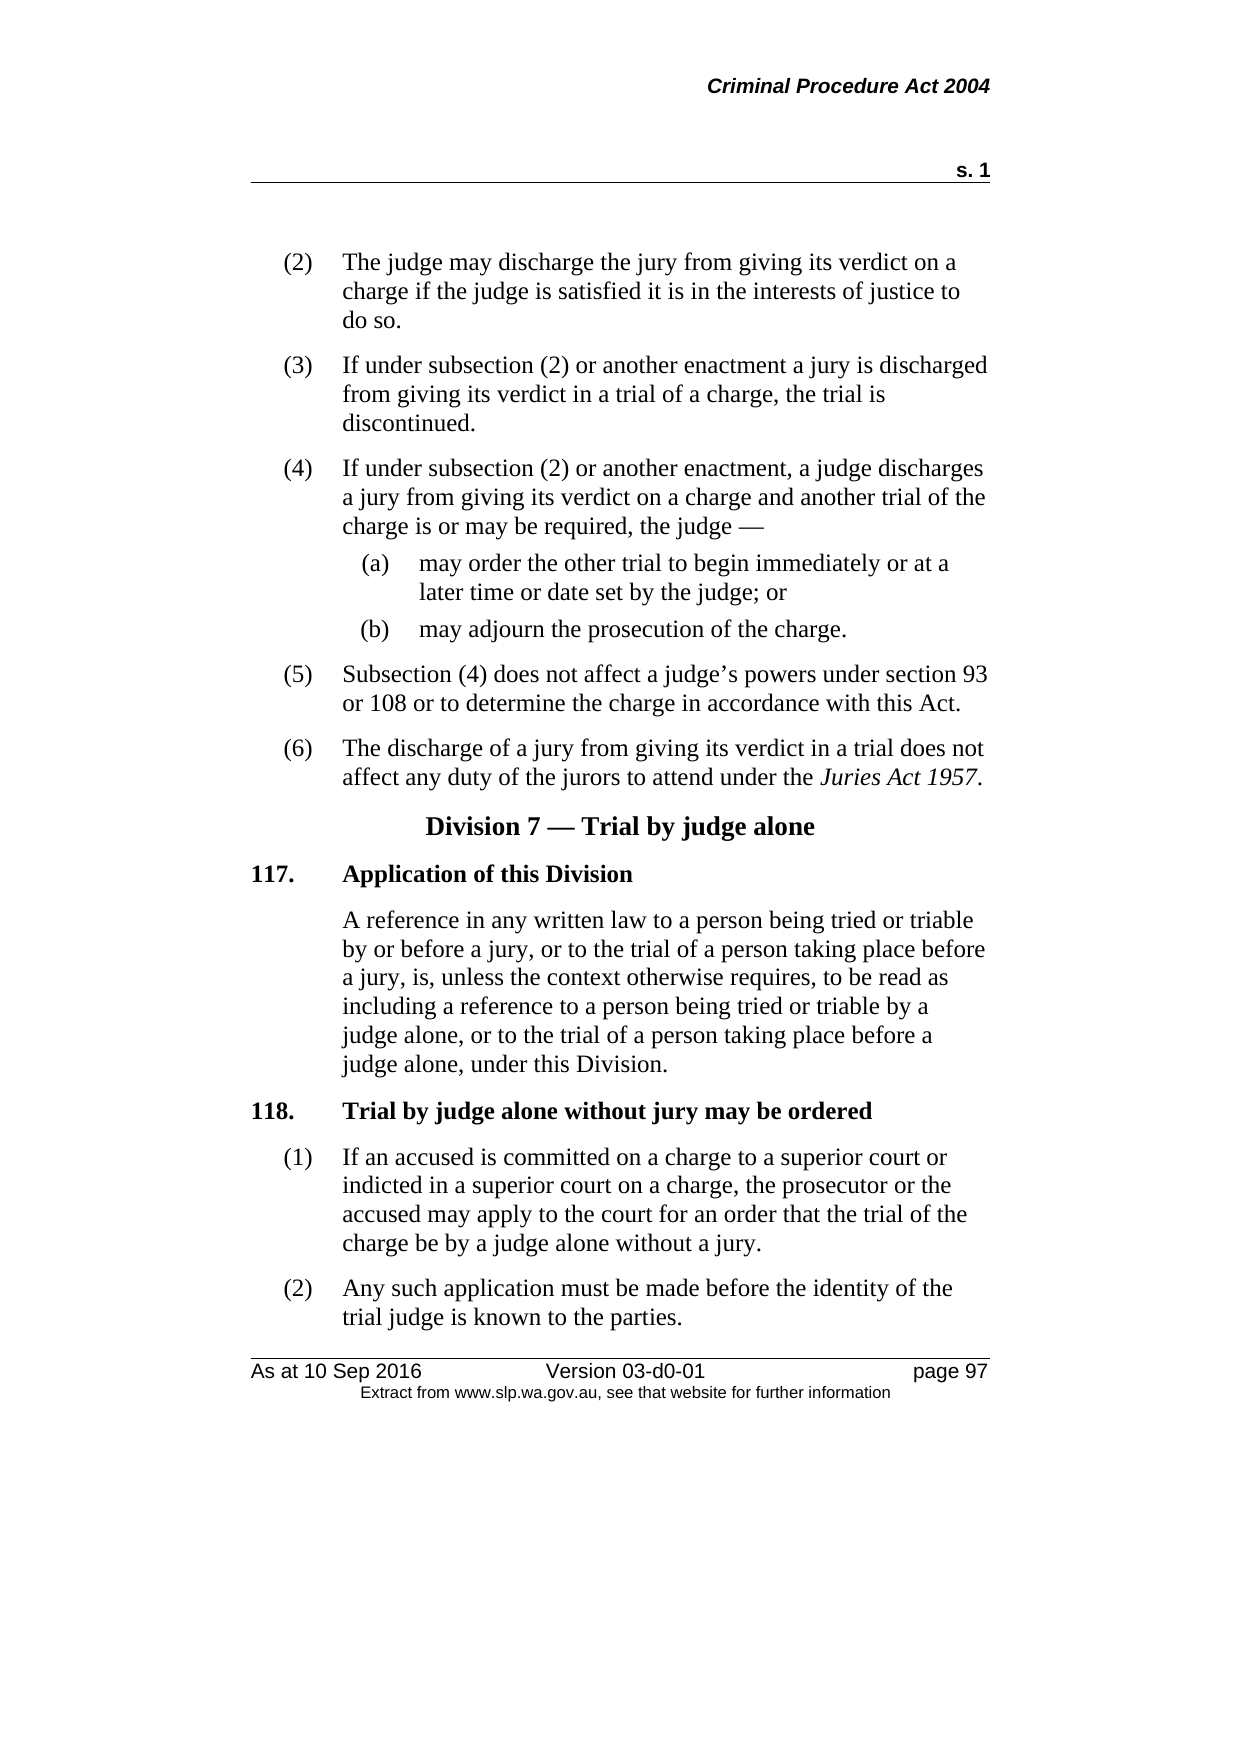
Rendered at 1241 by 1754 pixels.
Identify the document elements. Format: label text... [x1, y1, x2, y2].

subtitle 117. Application of this Division [251, 859, 990, 888]
text (a) may order the other trial to begin immediately or at a later time or date set by the judge; or [251, 548, 990, 605]
text A reference in any written law to a person being tried or triable by or before a jury, or to the trial of a person taking place before a jury, is, unless the context otherwise requires, to be read as including a reference to a person being tried or triable by a judge alone, or to the trial of a person taking place before a judge alone, under this Division. [251, 905, 990, 1077]
text (4) If under subsection (2) or another enactment, a judge discharges a jury from giving its verdict on a charge and another trial of the charge is or may be required, the judge — [251, 453, 990, 539]
text (2) Any such application must be made before the identity of the trial judge is known to the parties. [251, 1273, 990, 1331]
text (b) may adjourn the prosecution of the charge. [251, 614, 990, 642]
subtitle 118. Trial by judge alone without jury may be ordered [251, 1096, 990, 1125]
text (1) If an accused is committed on a charge to a superior court or indicted in a superior court on a charge, the prosecutor or the accused may apply to the court for an order that the trial of the charge be by a judge alone without a jury. [251, 1142, 990, 1257]
subtitle Division 7 — Trial by judge alone [251, 809, 990, 841]
text (2) The judge may discharge the jury from giving its verdict on a charge if the judge is satisfied it is in the interests of justice to do so. [251, 247, 990, 334]
text (5) Subsection (4) does not affect a judge’s powers under section 93 or 108 or to determine the charge in accordance with this Act. [251, 659, 990, 717]
text (3) If under subsection (2) or another enactment a jury is discharged from giving its verdict in a trial of a charge, the trial is discontinued. [251, 350, 990, 437]
text (6) The discharge of a jury from giving its verdict in a trial does not affect any duty of the jurors to attend under the Juries Act 1957. [251, 733, 990, 791]
